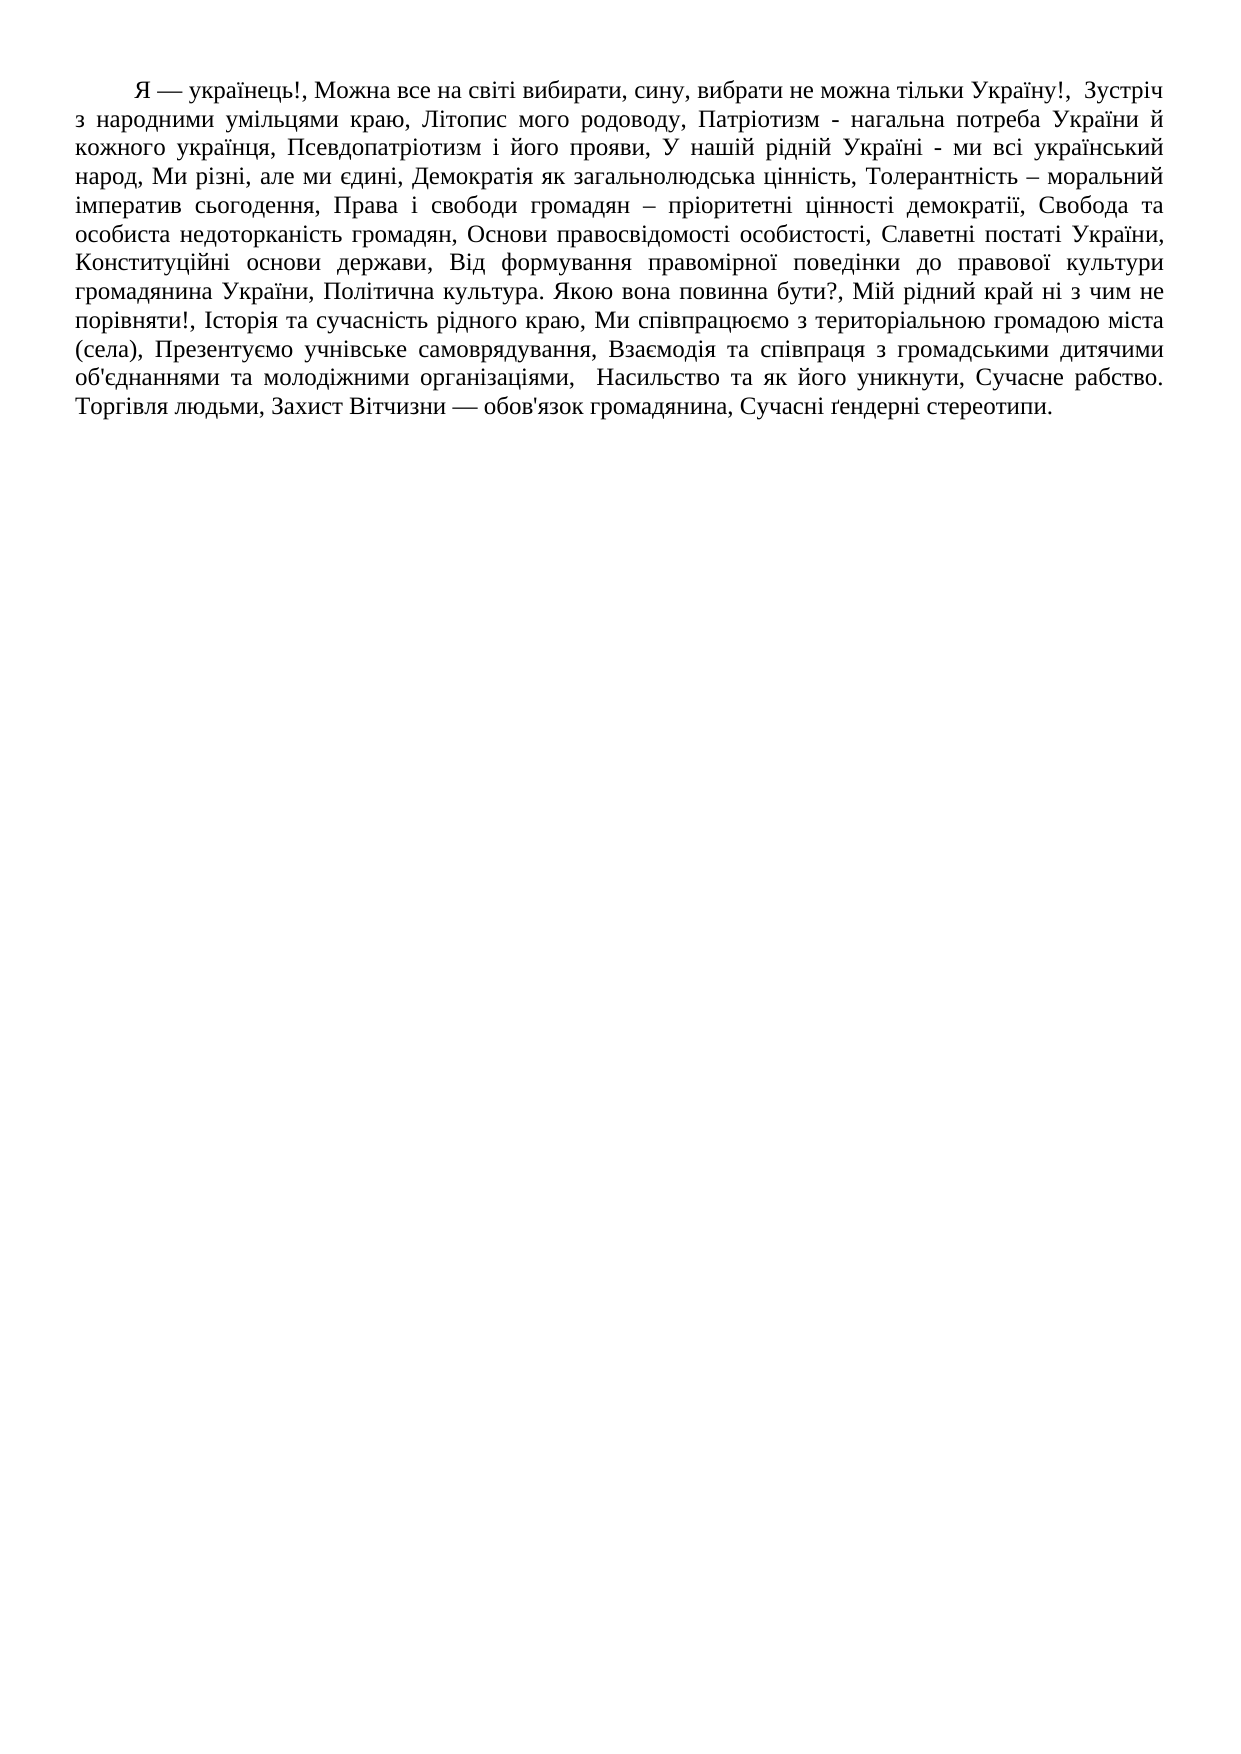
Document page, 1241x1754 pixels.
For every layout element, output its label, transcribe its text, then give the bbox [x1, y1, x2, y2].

text Я — українець!, Можна все на світі вибирати, сину, вибрати не можна тільки Україну!, Зустріч з народними умільцями краю, Літопис мого родоводу, Патріотизм - нагальна потреба України й кожного українця, Псевдопатріотизм і його прояви, У нашій рідній Україні - ми всі український народ, Ми різні, але ми єдині, Демократія як загальнолюдська цінність, Толерантність – моральний імператив сьогодення, Права і свободи громадян – пріоритетні цінності демократії, Свобода та особиста недоторканість громадян, Основи правосвідомості особистості, Славетні постаті України, Конституційні основи держави, Від формування правомірної поведінки до правової культури громадянина України, Політична культура. Якою вона повинна бути?, Мій рідний край ні з чим не порівняти!, Історія та сучасність рідного краю, Ми співпрацюємо з територіальною громадою міста (села), Презентуємо учнівське самоврядування, Взаємодія та співпраця з громадськими дитячими об'єднаннями та молодіжними організаціями, Насильство та як його уникнути, Сучасне рабство. Торгівля людьми, Захист Вітчизни — обов'язок громадянина, Сучасні ґендерні стереотипи. [75, 75, 1165, 420]
